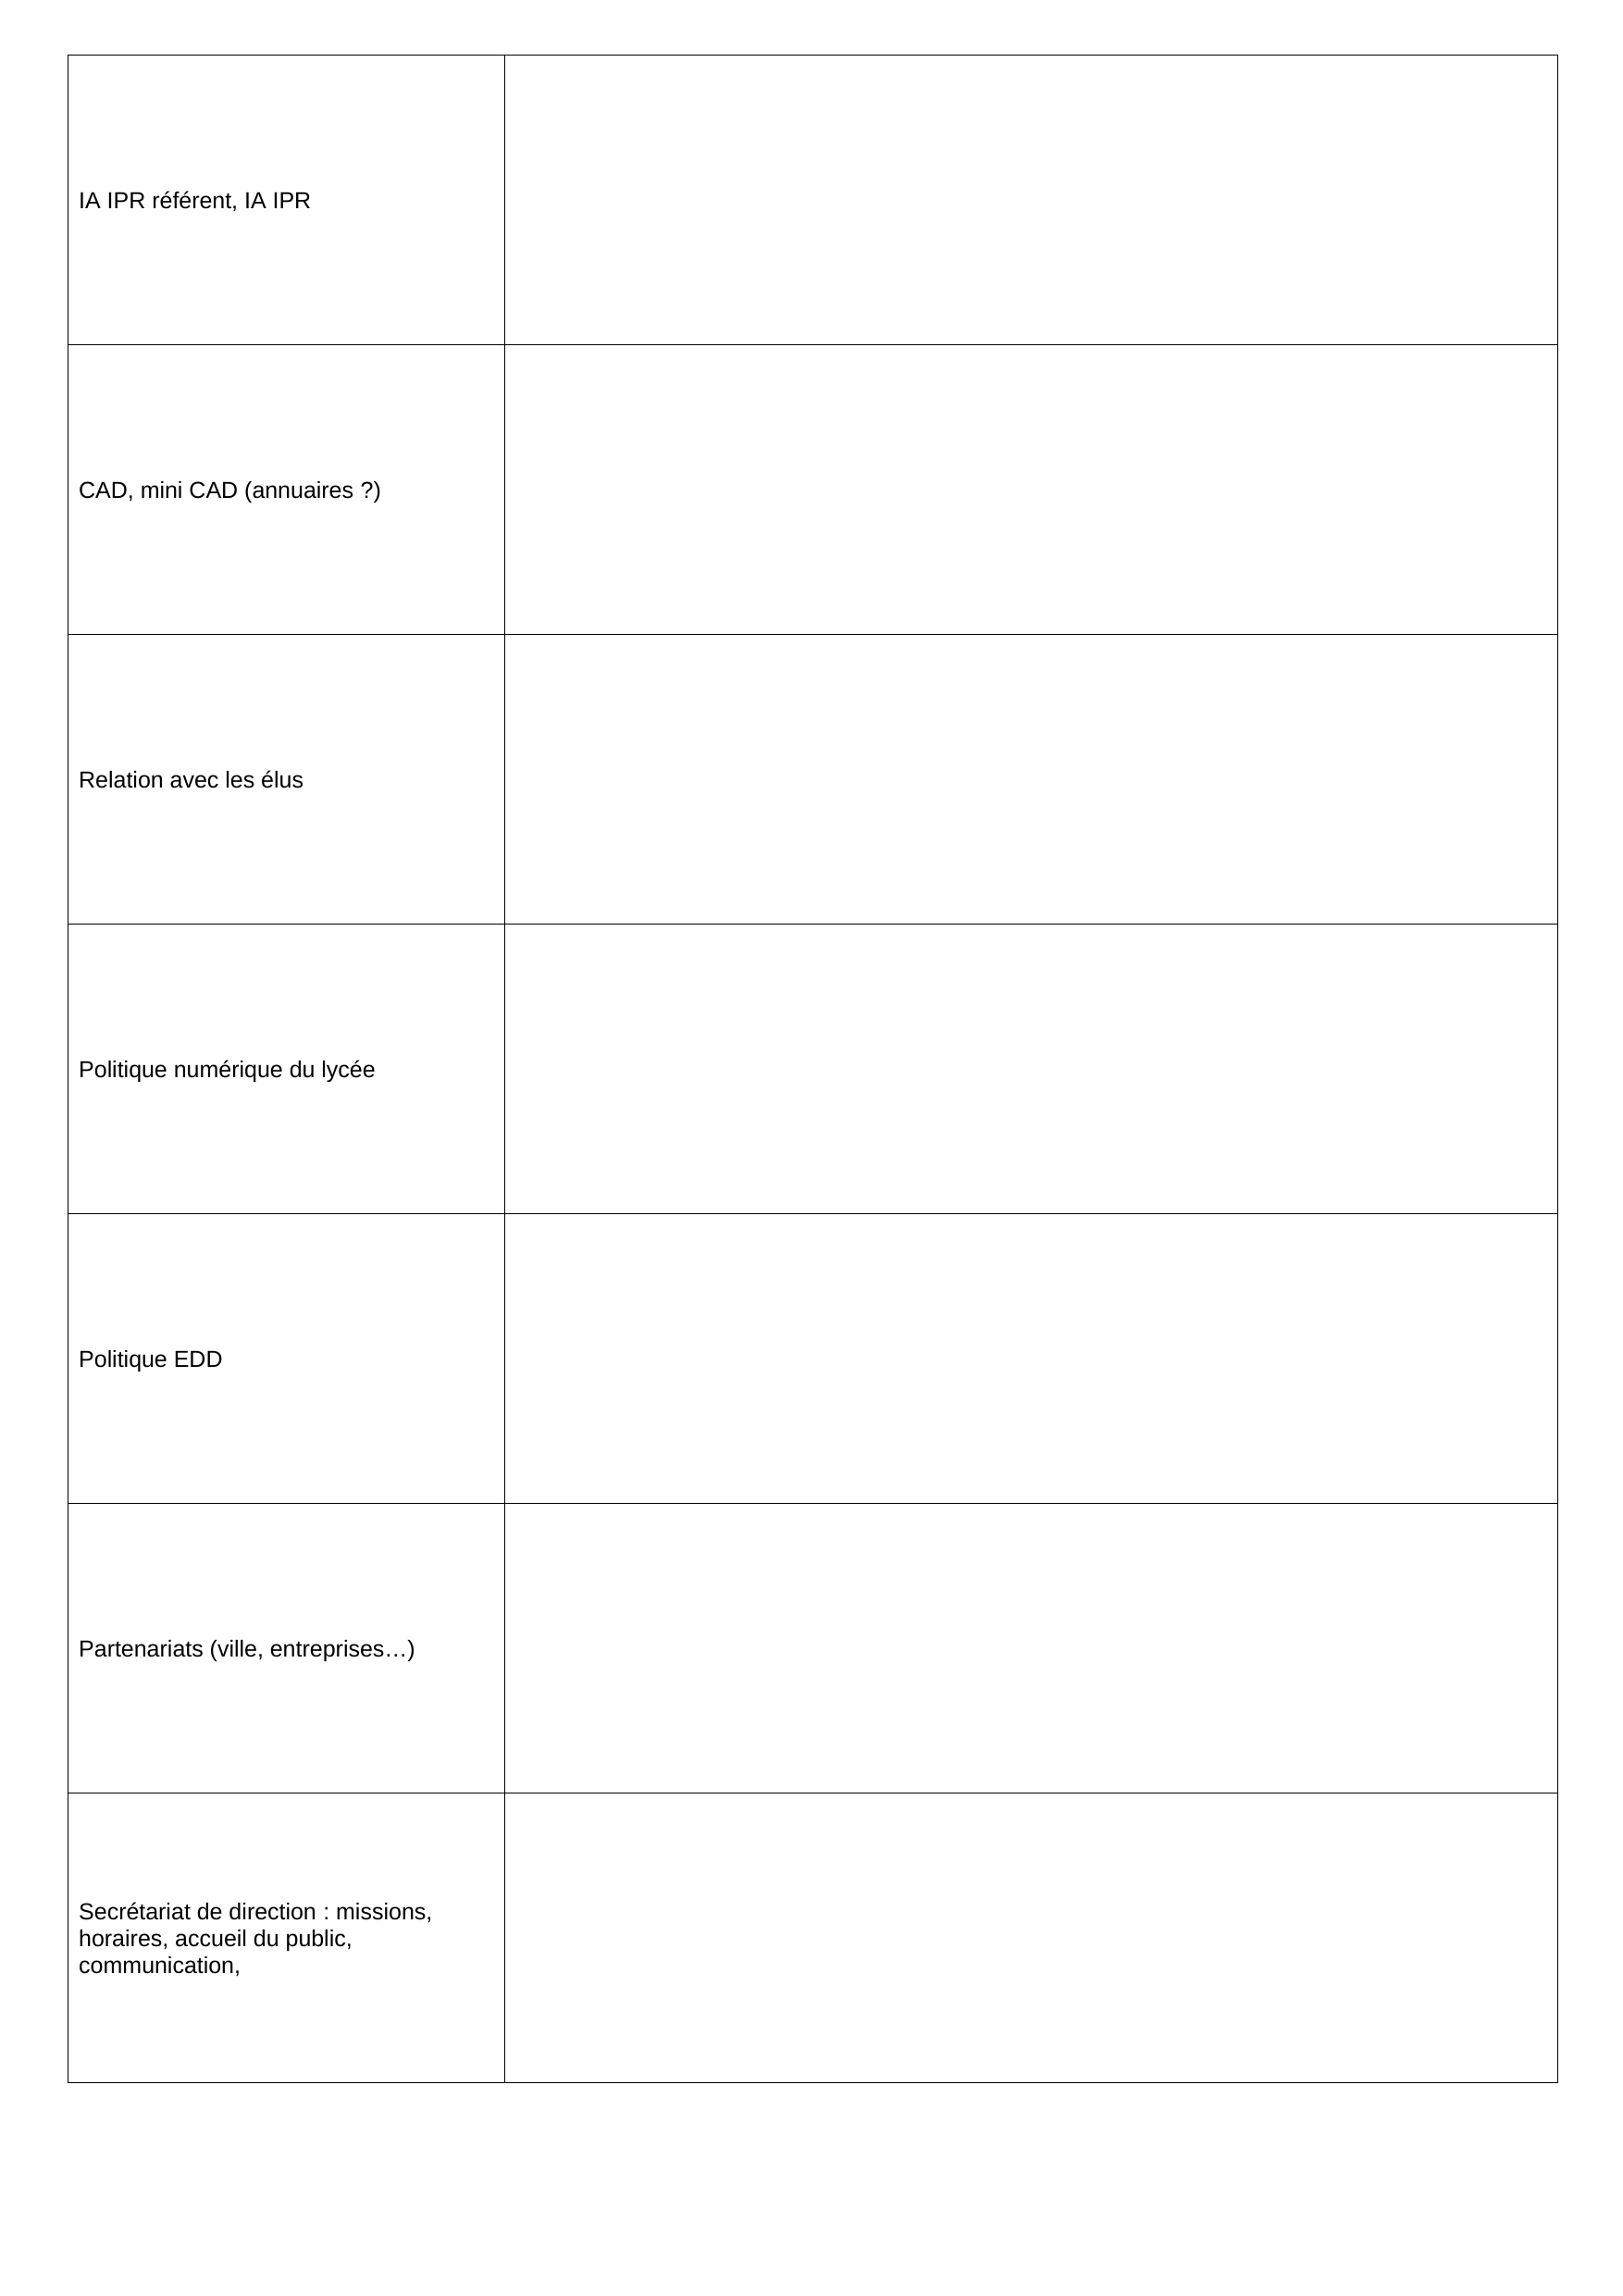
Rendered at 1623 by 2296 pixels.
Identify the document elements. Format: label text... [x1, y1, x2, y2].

table_cell Politique numérique du lycée [68, 925, 504, 1213]
table_cell Relation avec les élus [68, 635, 504, 924]
table_cell [505, 635, 1557, 924]
table_cell [505, 1793, 1557, 2082]
table_cell [505, 925, 1557, 1213]
table_cell [505, 56, 1557, 344]
table_cell [505, 1214, 1557, 1503]
table_cell Secrétariat de direction : missions, horaires, accueil du public, communication, [68, 1793, 504, 2082]
table_cell IA IPR référent, IA IPR [68, 56, 504, 344]
table_cell Partenariats (ville, entreprises…) [68, 1504, 504, 1793]
table_cell [505, 1504, 1557, 1793]
table_cell Politique EDD [68, 1214, 504, 1503]
table_cell CAD, mini CAD (annuaires ?) [68, 345, 504, 634]
table_cell [505, 345, 1557, 634]
